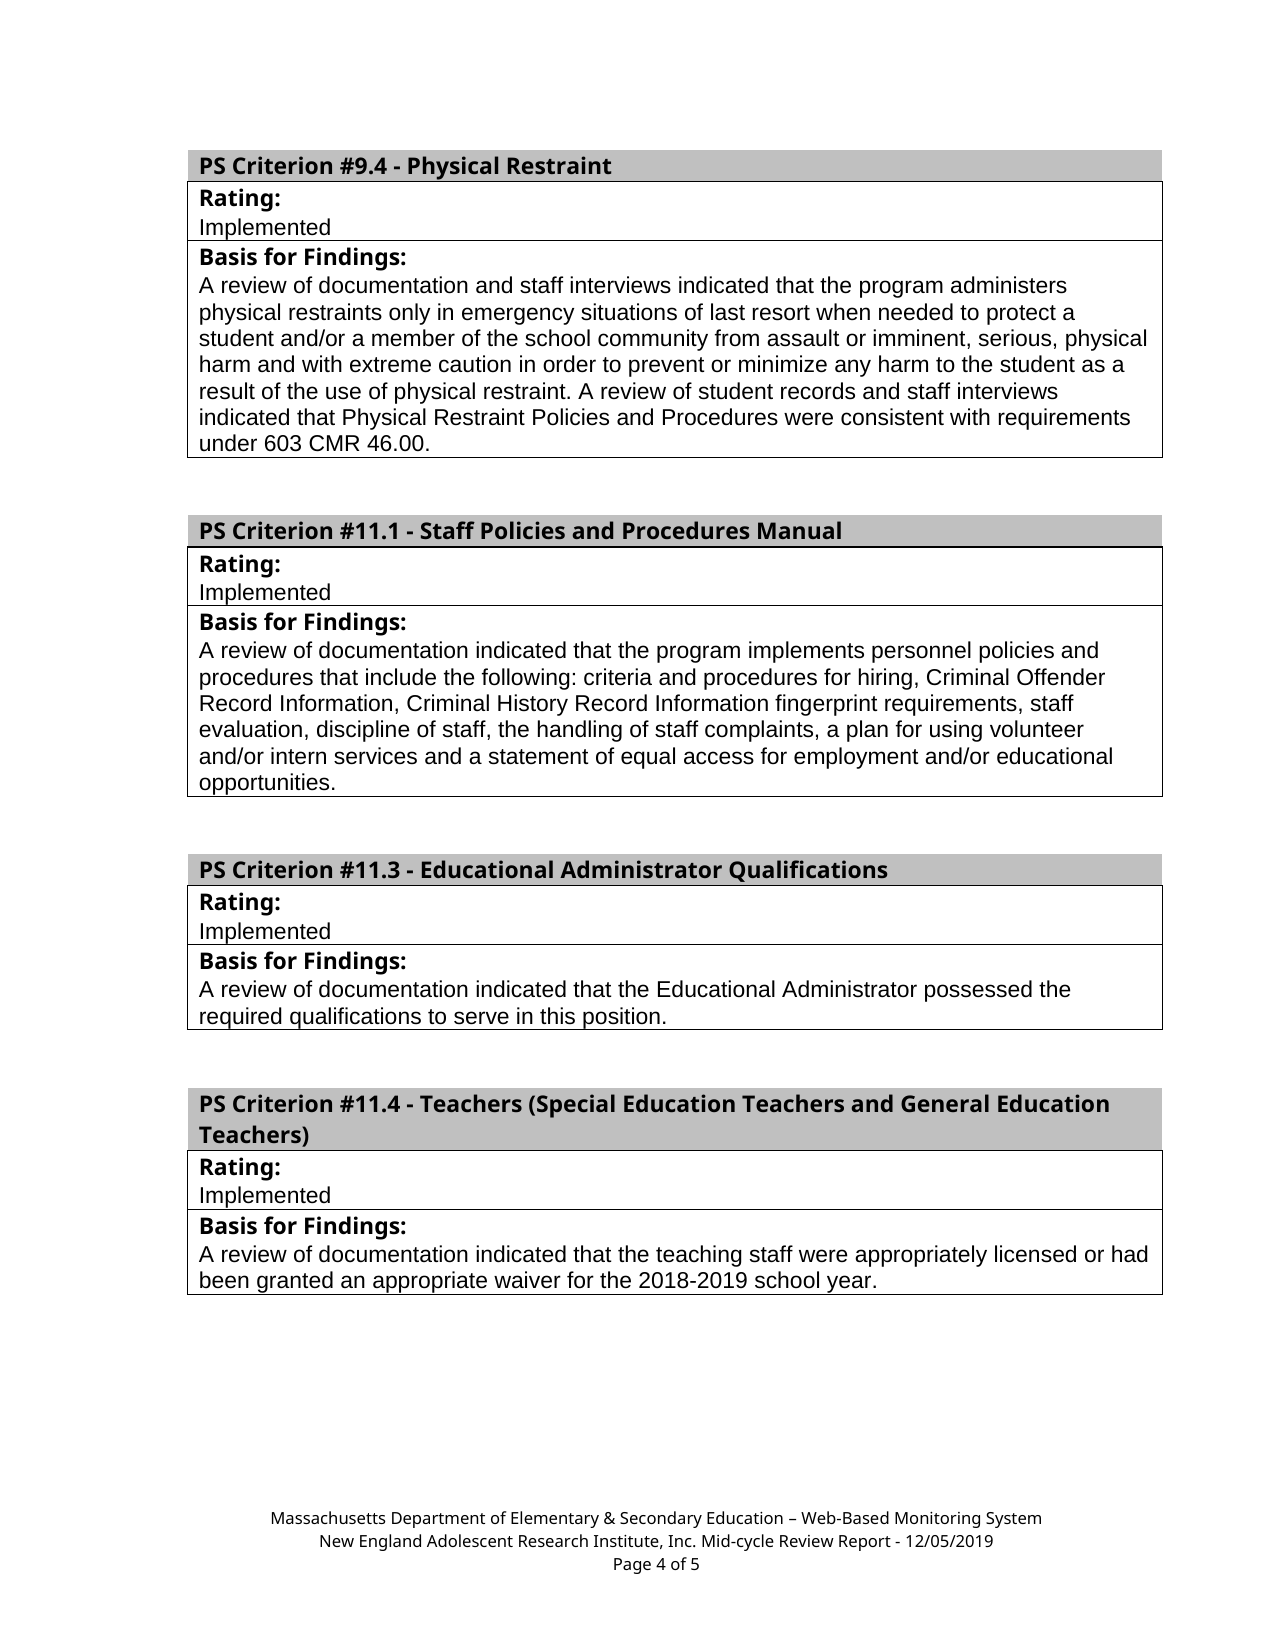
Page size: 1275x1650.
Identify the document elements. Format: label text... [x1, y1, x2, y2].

table_cell Implemented [188, 579, 1162, 605]
table_cell A review of documentation indicated that the Educational Administrator possessed the required qualifications to serve in this position. [188, 976, 1162, 1029]
table_cell Rating: [188, 1151, 1162, 1182]
table_cell Implemented [188, 214, 1162, 240]
table_cell Basis for Findings: [188, 241, 1162, 272]
table_header PS Criterion #11.1 - Staff Policies and Procedures Manual [188, 515, 1162, 546]
table_header PS Criterion #11.4 - Teachers (Special Education Teachers and General Education Teachers) [188, 1088, 1162, 1150]
table_cell A review of documentation indicated that the teaching staff were appropriately licensed or had been granted an appropriate waiver for the 2018-2019 school year. [188, 1241, 1162, 1294]
table_cell Implemented [188, 918, 1162, 944]
table_cell Basis for Findings: [188, 606, 1162, 637]
table_header PS Criterion #11.3 - Educational Administrator Qualifications [188, 854, 1162, 885]
table_cell Basis for Findings: [188, 1210, 1162, 1241]
table_cell Basis for Findings: [188, 945, 1162, 976]
table_cell Rating: [188, 182, 1162, 213]
table_cell Rating: [188, 548, 1162, 579]
table_cell Implemented [188, 1182, 1162, 1209]
table_header PS Criterion #9.4 - Physical Restraint [188, 150, 1162, 181]
table_cell Rating: [188, 886, 1162, 918]
table_cell A review of documentation and staff interviews indicated that the program administers physical restraints only in emergency situations of last resort when needed to protect a student and/or a member of the school community from assault or imminent, serious, physical harm and with extreme caution in order to prevent or minimize any harm to the student as a result of the use of physical restraint. A review of student records and staff interviews indicated that Physical Restraint Policies and Procedures were consistent with requirements under 603 CMR 46.00. [188, 272, 1162, 457]
table_cell A review of documentation indicated that the program implements personnel policies and procedures that include the following: criteria and procedures for hiring, Criminal Offender Record Information, Criminal History Record Information fingerprint requirements, staff evaluation, discipline of staff, the handling of staff complaints, a plan for using volunteer and/or intern services and a statement of equal access for employment and/or educational opportunities. [188, 638, 1162, 796]
